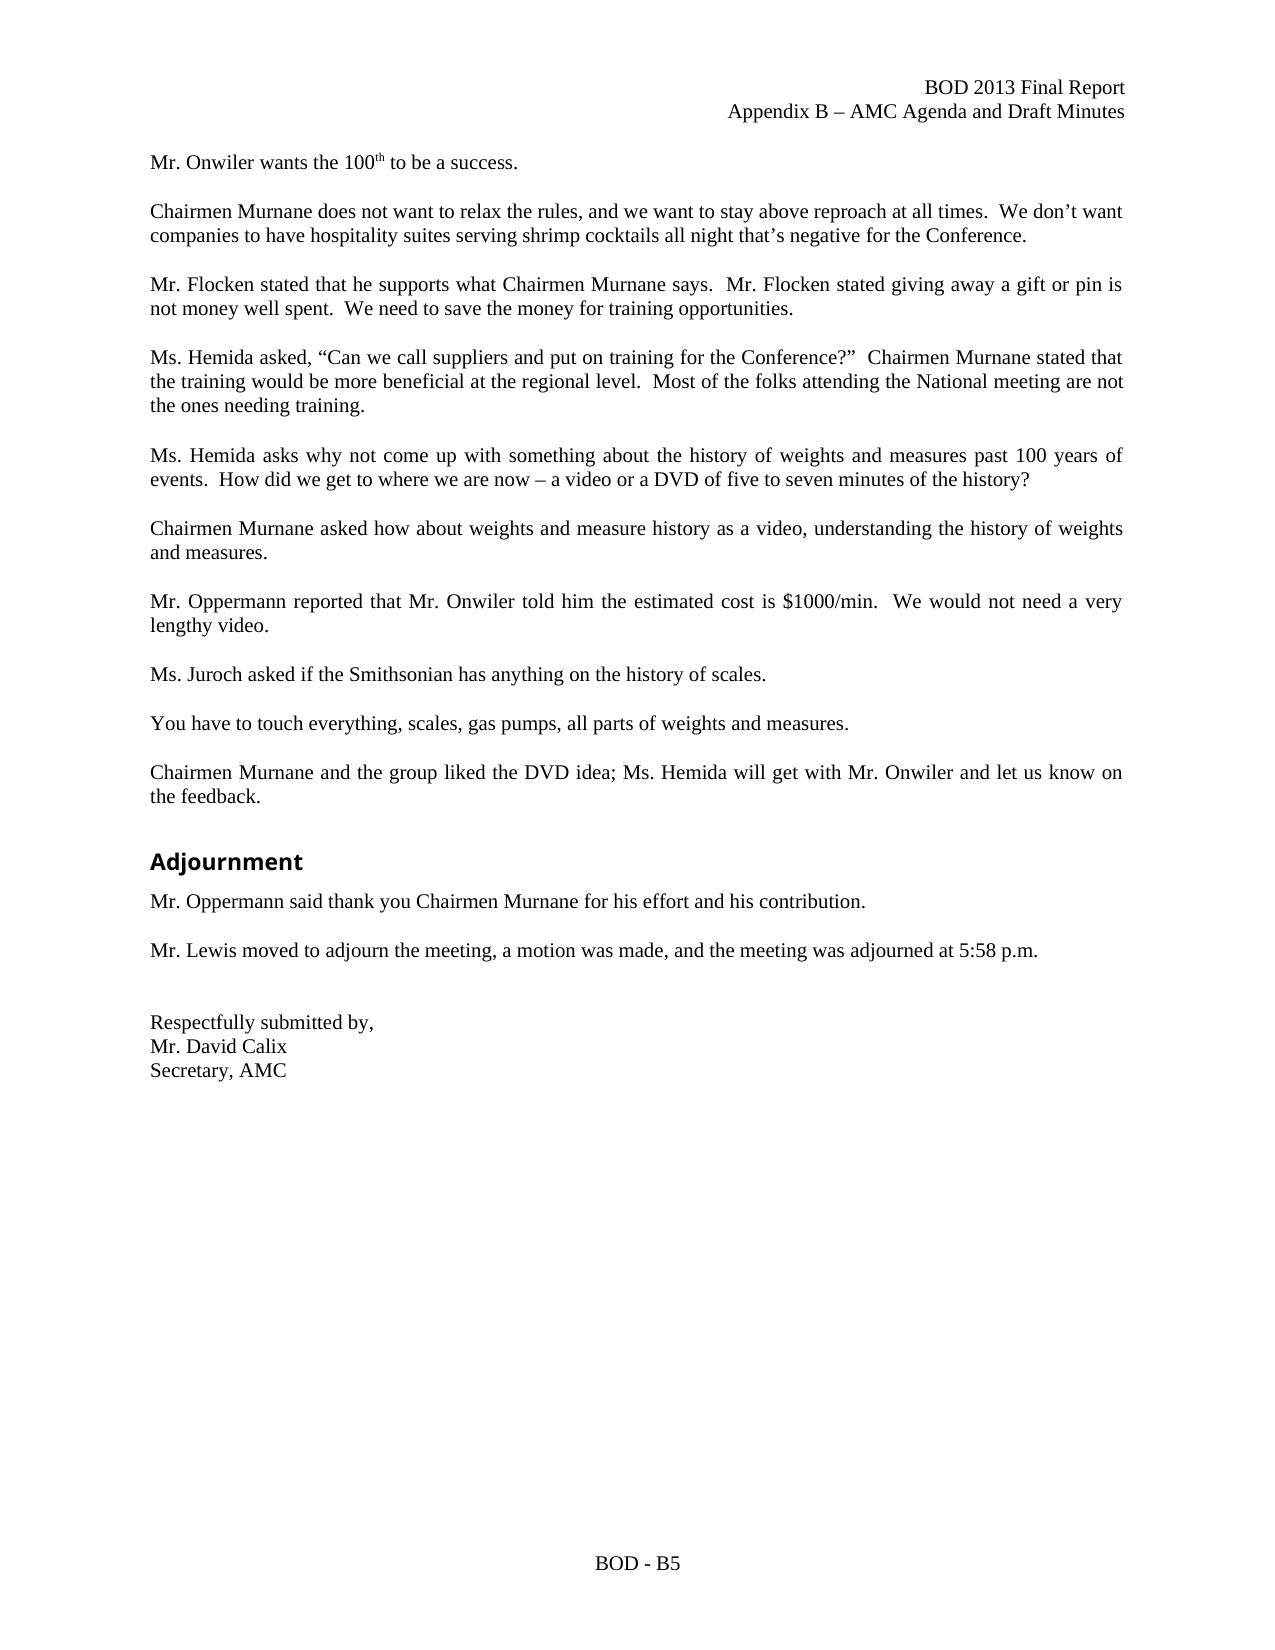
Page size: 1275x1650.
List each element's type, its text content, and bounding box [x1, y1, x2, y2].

text Chairmen Murnane does not want to relax the rules, and we want to stay above reproach at all times. We don’t want companies to have hospitality suites serving shrimp cocktails all night that’s negative for the Conference. [150, 199, 1125, 247]
text Ms. Juroch asked if the Smithsonian has anything on the history of scales. [150, 662, 1125, 686]
text Mr. Oppermann said thank you Chairmen Murnane for his effort and his contribution. [150, 889, 1125, 913]
text Mr. Lewis moved to adjourn the meeting, a motion was made, and the meeting was adjourned at 5:58 p.m. [150, 937, 1125, 962]
text Mr. Flocken stated that he supports what Chairmen Murnane says. Mr. Flocken stated giving away a gift or pin is not money well spent. We need to save the money for training opportunities. [150, 272, 1125, 320]
text Respectfully submitted by, [150, 1010, 1125, 1034]
text Ms. Hemida asked, “Can we call suppliers and put on training for the Conference?” Chairmen Murnane stated that the training would be more beneficial at the regional level. Most of the folks attending the National meeting are not the ones needing training. [150, 345, 1125, 417]
text Mr. David Calix [150, 1034, 1125, 1058]
text Ms. Hemida asks why not come up with something about the history of weights and measures past 100 years of events. How did we get to where we are now – a video or a DVD of five to seven minutes of the history? [150, 442, 1125, 491]
text Chairmen Murnane and the group liked the DVD idea; Ms. Hemida will get with Mr. Onwiler and let us know on the feedback. [150, 760, 1125, 808]
text Mr. Onwiler wants the 100th to be a success. [150, 150, 1125, 174]
text Adjournment [150, 846, 1125, 877]
text Mr. Oppermann reported that Mr. Onwiler told him the estimated cost is $1000/min. We would not need a very lengthy video. [150, 589, 1125, 637]
text Chairmen Murnane asked how about weights and measure history as a video, understanding the history of weights and measures. [150, 516, 1125, 564]
text Secretary, AMC [150, 1058, 1125, 1082]
text You have to touch everything, scales, gas pumps, all parts of weights and measures. [150, 711, 1125, 735]
